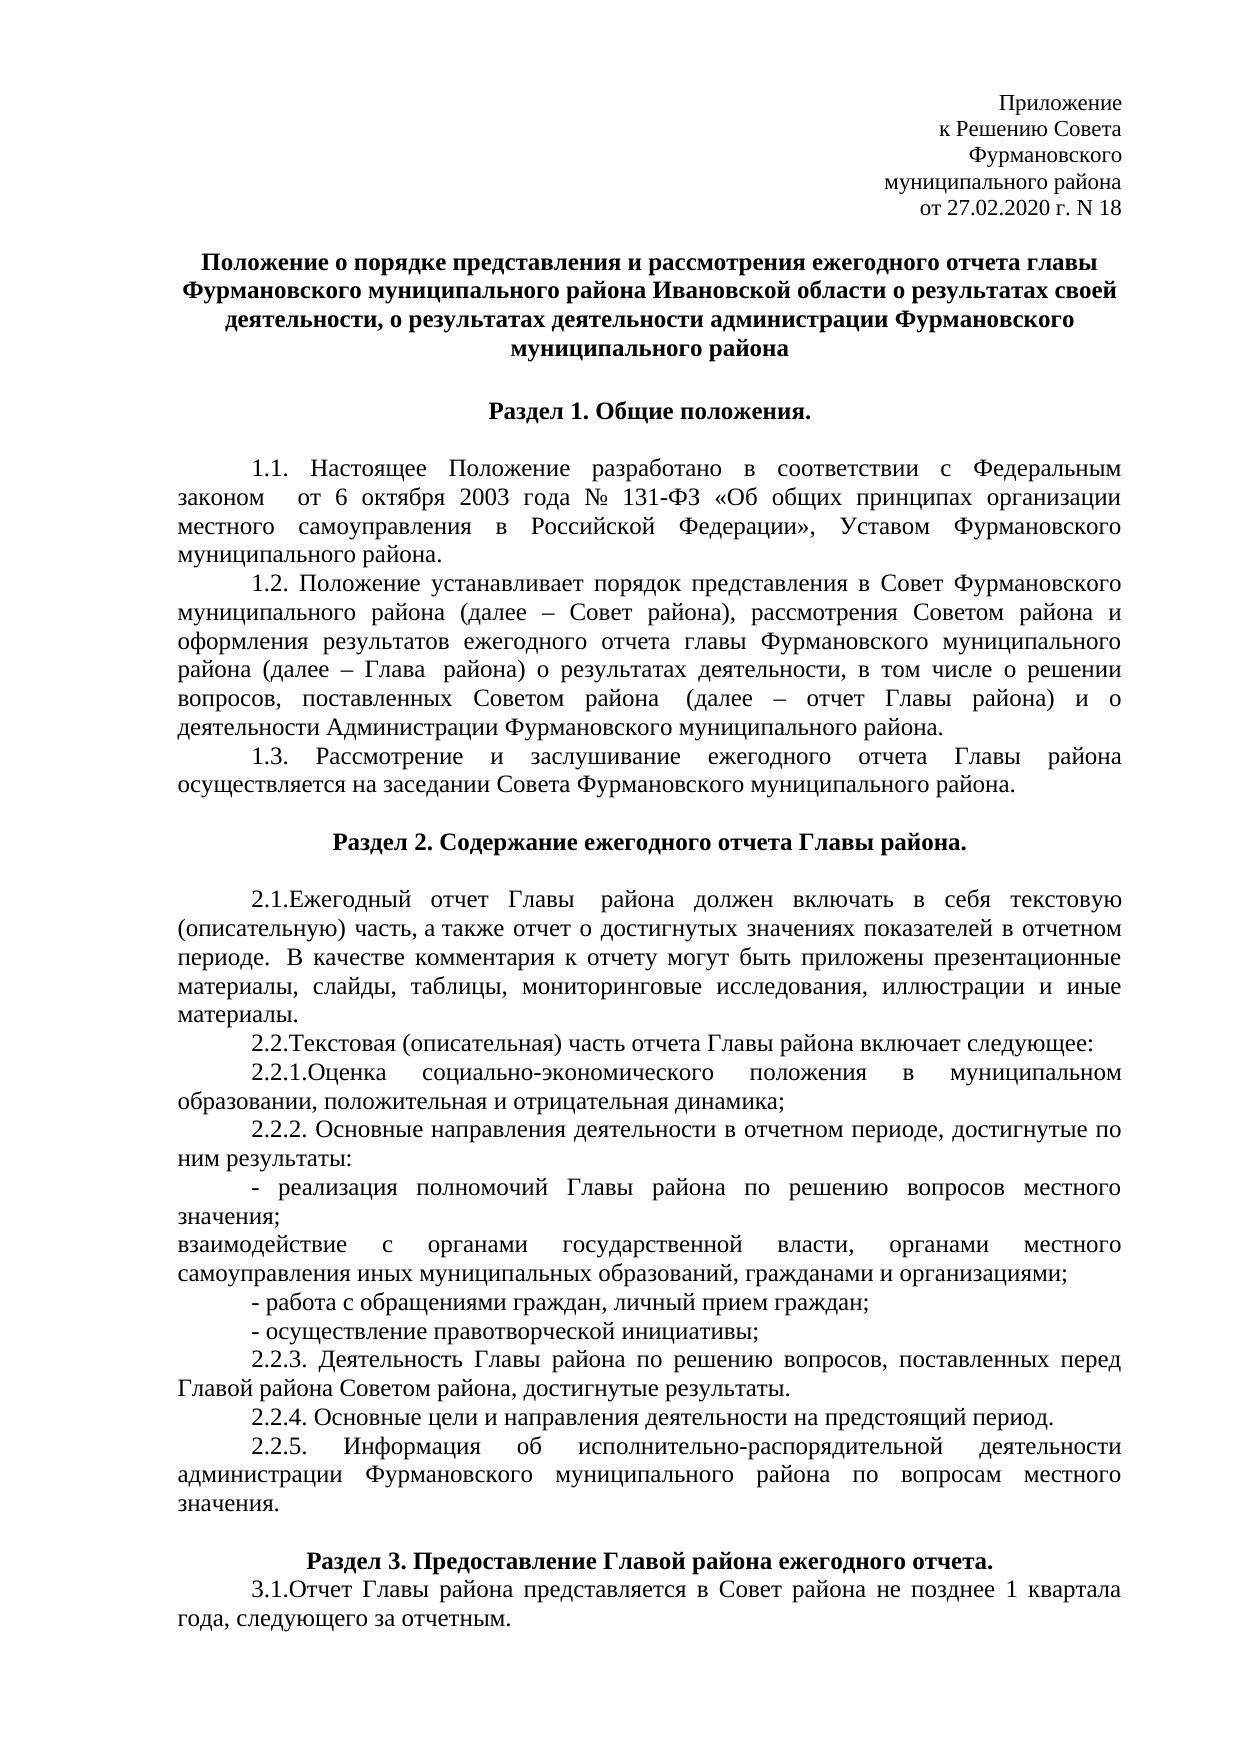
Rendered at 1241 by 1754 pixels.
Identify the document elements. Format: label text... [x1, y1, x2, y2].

text 2.2.2. Основные направления деятельности в отчетном периоде, достигнутые по ним результаты: [177, 1114, 1122, 1172]
text - работа с обращениями граждан, личный прием граждан; [177, 1287, 1122, 1316]
text - осуществление правотворческой инициативы; [177, 1316, 1122, 1344]
text от 27.02.2020 г. N 18 [177, 194, 1122, 220]
text 1.3. Рассмотрение и заслушивание ежегодного отчета Главы района осуществляется на заседании Совета Фурмановского муниципального района. [177, 741, 1122, 798]
text 2.2.1.Оценка социально-экономического положения в муниципальном образовании, положительная и отрицательная динамика; [177, 1057, 1122, 1114]
text Раздел 1. Общие положения. [177, 396, 1122, 424]
text 2.2.Текстовая (описательная) часть отчета Главы района включает следующее: [177, 1028, 1122, 1057]
text 3.1.Отчет Главы района представляется в Совет района не позднее 1 квартала года, следующего за отчетным. [177, 1574, 1122, 1632]
text 1.2. Положение устанавливает порядок представления в Совет Фурмановского муниципального района (далее – Совет района), рассмотрения Советом района и оформления результатов ежегодного отчета главы Фурмановского муниципального района (далее – Глава района) о результатах деятельности, в том числе о решении вопросов, поставленных Советом района (далее – отчет Главы района) и о деятельности Администрации Фурмановского муниципального района. [177, 568, 1122, 741]
text Приложение [177, 89, 1122, 115]
text Положение о порядке представления и рассмотрения ежегодного отчета главы Фурмановского муниципального района Ивановской области о результатах своей деятельности, о результатах деятельности администрации Фурмановского муниципального района [177, 247, 1122, 362]
text 2.2.5. Информация об исполнительно-распорядительной деятельности администрации Фурмановского муниципального района по вопросам местного значения. [177, 1431, 1122, 1517]
text Фурмановского [177, 141, 1122, 168]
text Раздел 3. Предоставление Главой района ежегодного отчета. [177, 1546, 1122, 1574]
text 1.1. Настоящее Положение разработано в соответствии с Федеральным законом от 6 октября 2003 года № 131-ФЗ «Об общих принципах организации местного самоуправления в Российской Федерации», Уставом Фурмановского муниципального района. [177, 453, 1122, 568]
text муниципального района [177, 168, 1122, 194]
text 2.2.3. Деятельность Главы района по решению вопросов, поставленных перед Главой района Советом района, достигнутые результаты. [177, 1344, 1122, 1402]
text взаимодействие с органами государственной власти, органами местного самоуправления иных муниципальных образований, гражданами и организациями; [177, 1229, 1122, 1287]
text - реализация полномочий Главы района по решению вопросов местного значения; [177, 1172, 1122, 1229]
text 2.2.4. Основные цели и направления деятельности на предстоящий период. [177, 1402, 1122, 1431]
text 2.1.Ежегодный отчет Главы района должен включать в себя текстовую (описательную) часть, а также отчет о достигнутых значениях показателей в отчетном периоде. В качестве комментария к отчету могут быть приложены презентационные материалы, слайды, таблицы, мониторинговые исследования, иллюстрации и иные материалы. [177, 884, 1122, 1028]
text к Решению Совета [177, 115, 1122, 141]
text Раздел 2. Содержание ежегодного отчета Главы района. [177, 827, 1122, 856]
